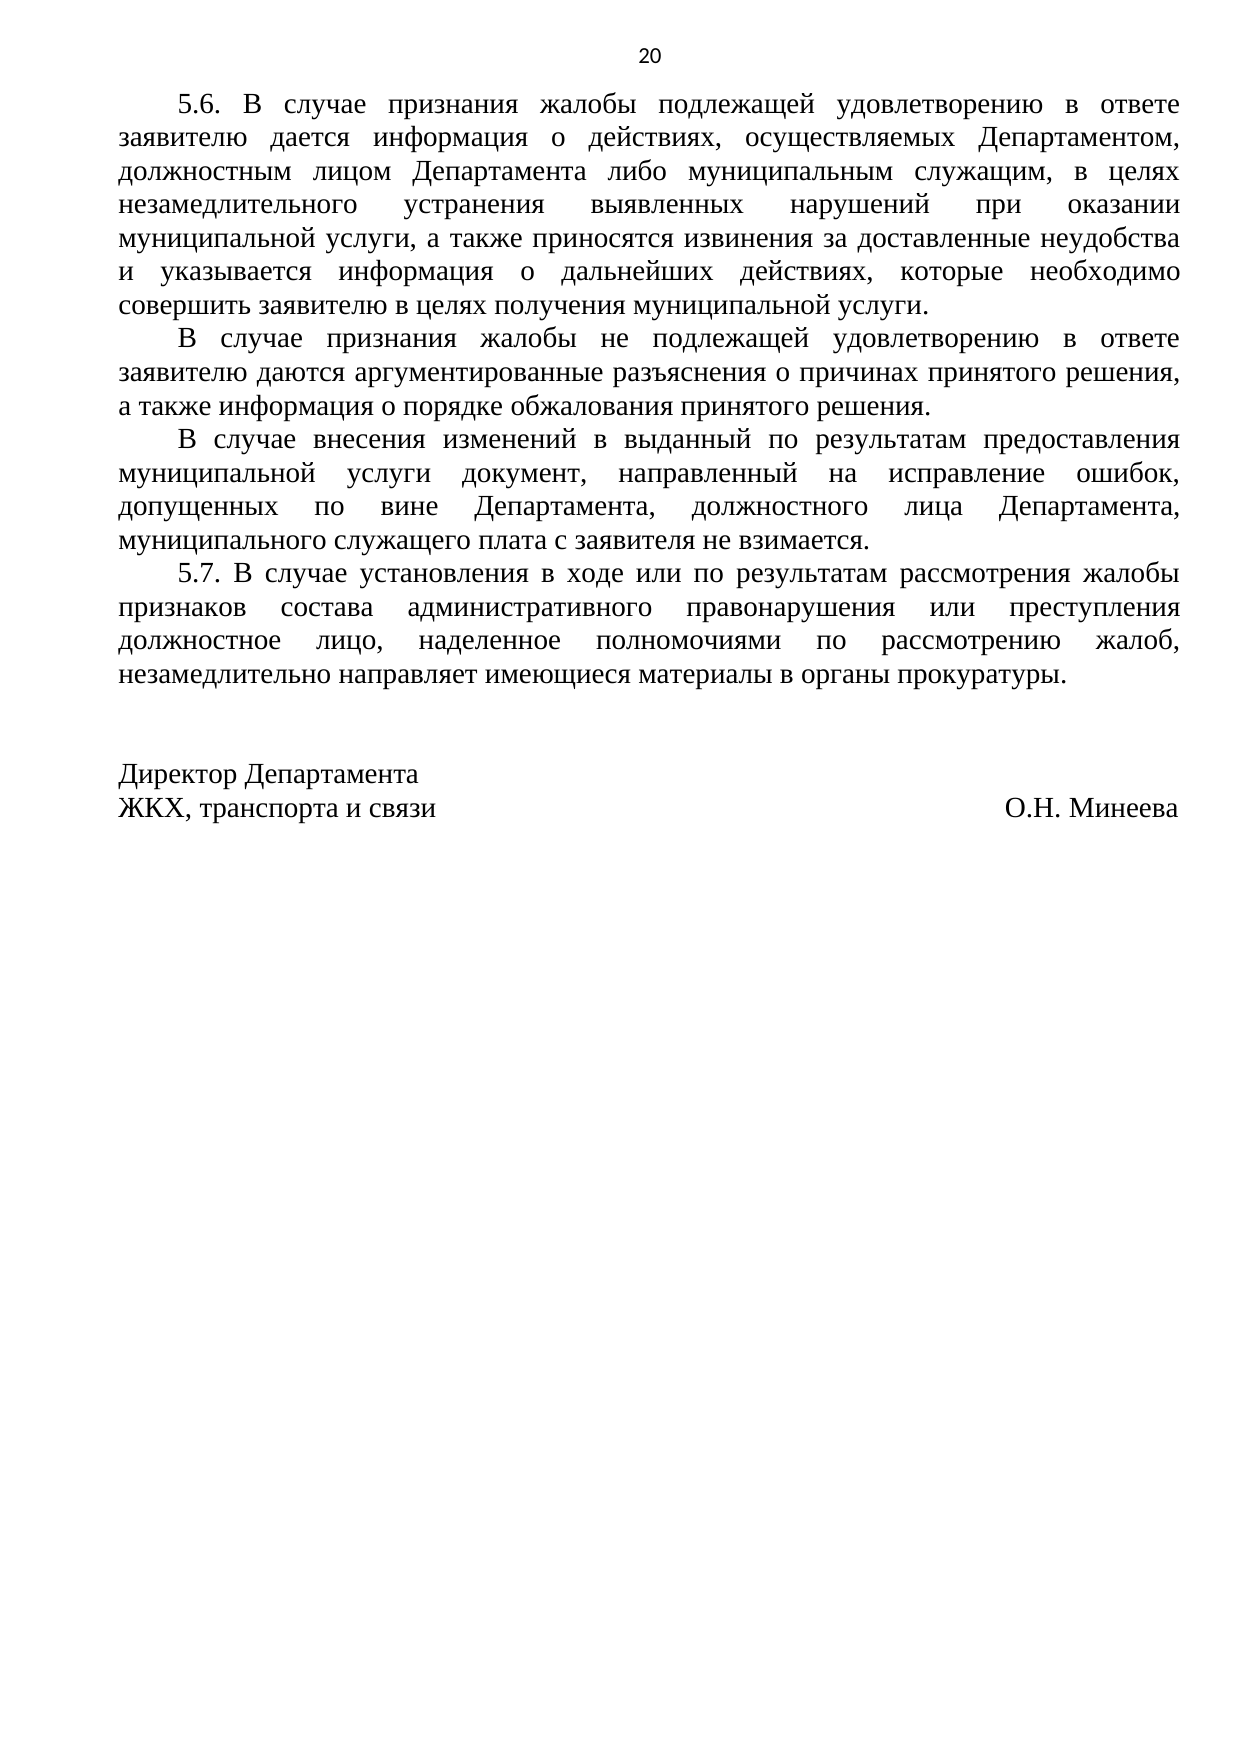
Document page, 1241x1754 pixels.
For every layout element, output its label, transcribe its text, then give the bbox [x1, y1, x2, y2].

text В случае внесения изменений в выданный по результатам предоставления муниципальной услуги документ, направленный на исправление ошибок, допущенных по вине Департамента, должностного лица Департамента, муниципального служащего плата с заявителя не взимается. [118, 421, 1181, 555]
text В случае признания жалобы не подлежащей удовлетворению в ответе заявителю даются аргументированные разъяснения о причинах принятого решения, а также информация о порядке обжалования принятого решения. [118, 321, 1181, 421]
text Директор Департамента [118, 757, 1181, 790]
text 5.7. В случае установления в ходе или по результатам рассмотрения жалобы признаков состава административного правонарушения или преступления должностное лицо, наделенное полномочиями по рассмотрению жалоб, незамедлительно направляет имеющиеся материалы в органы прокуратуры. [118, 555, 1181, 689]
text 5.6. В случае признания жалобы подлежащей удовлетворению в ответе заявителю дается информация о действиях, осуществляемых Департаментом, должностным лицом Департамента либо муниципальным служащим, в целях незамедлительного устранения выявленных нарушений при оказании муниципальной услуги, а также приносятся извинения за доставленные неудобства и указывается информация о дальнейших действиях, которые необходимо совершить заявителю в целях получения муниципальной услуги. [118, 86, 1181, 321]
text ЖКХ, транспорта и связи О.Н. Минеева [118, 790, 1181, 824]
